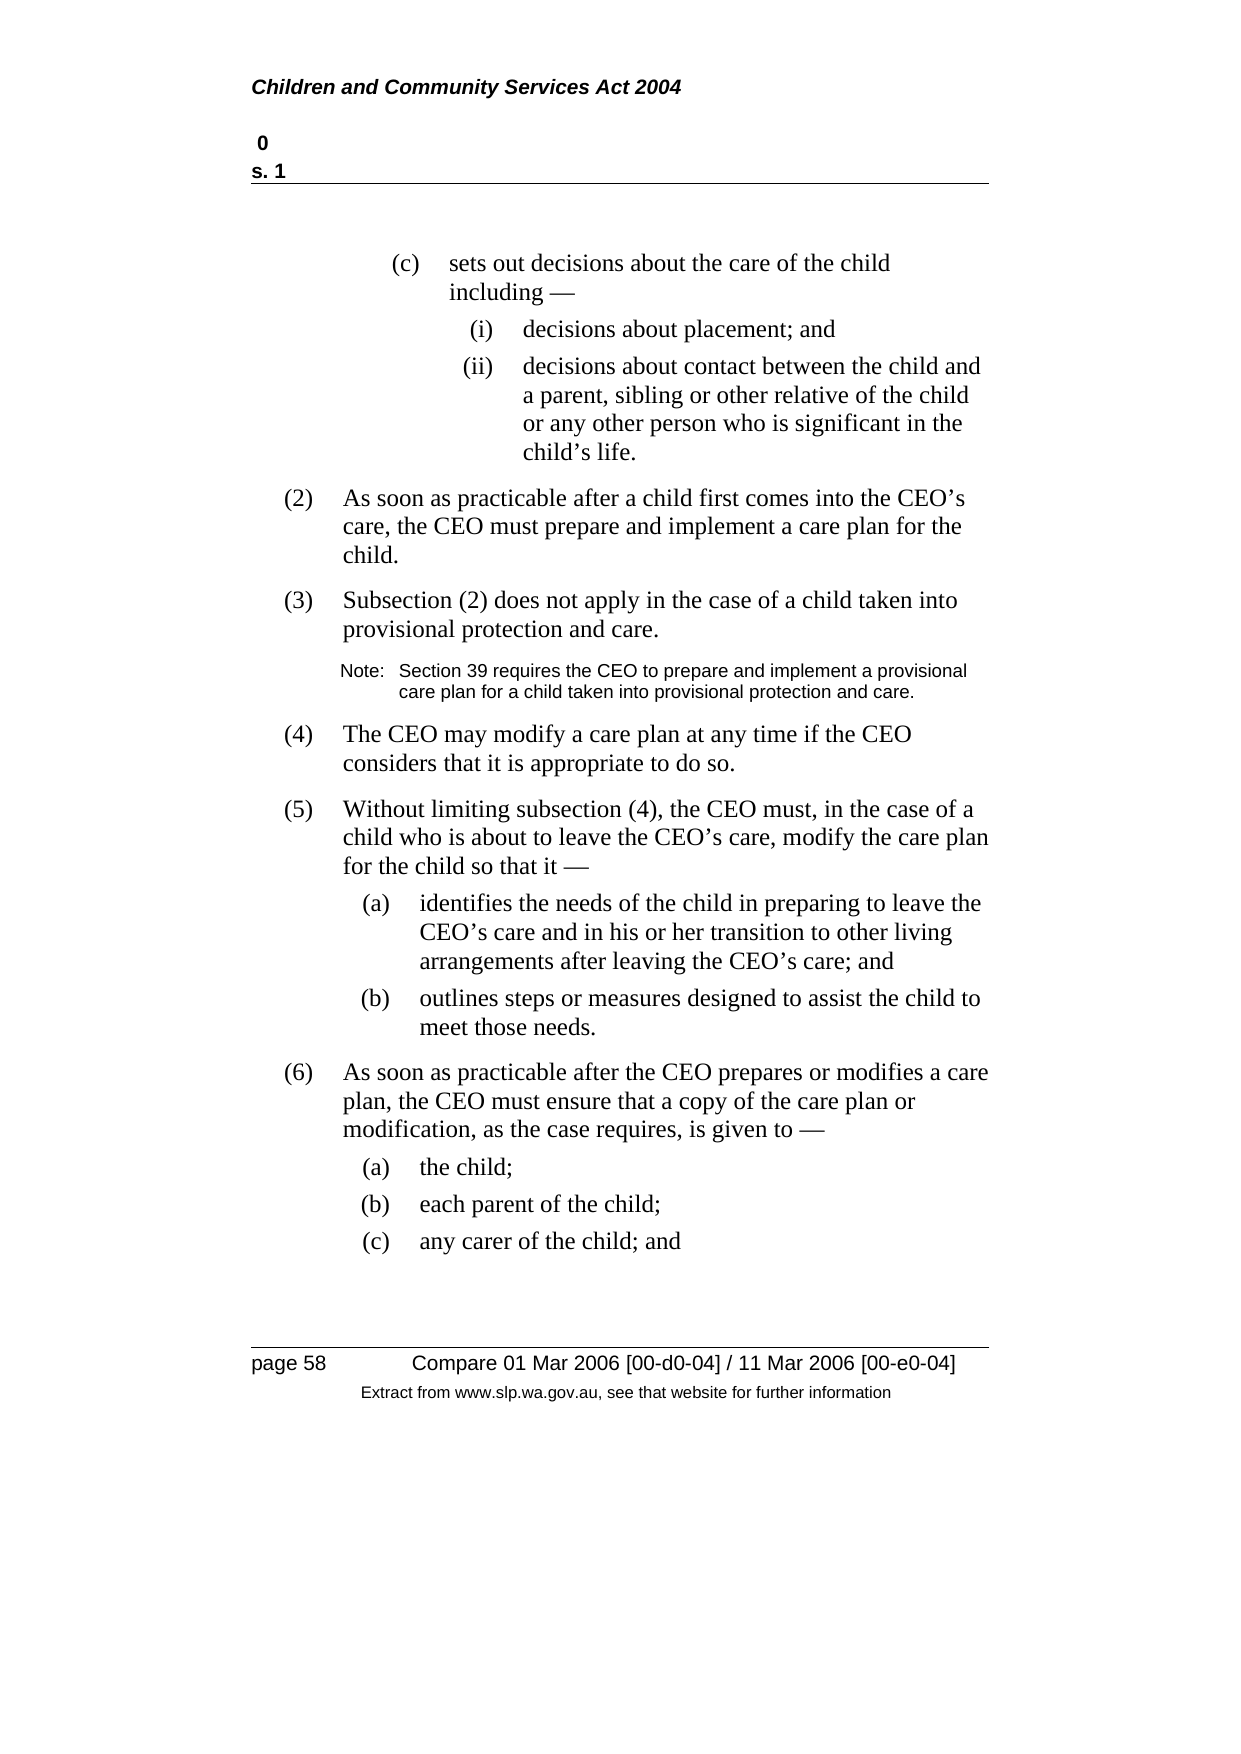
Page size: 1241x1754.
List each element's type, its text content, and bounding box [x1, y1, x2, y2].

text (2) As soon as practicable after a child first comes into the CEO’s care, the CEO must prepare and implement a care plan for the child. [251, 483, 989, 569]
text (i) decisions about placement; and [251, 314, 989, 343]
text (ii) decisions about contact between the child and a parent, sibling or other relative of the child or any other person who is significant in the child’s life. [251, 351, 989, 466]
text (a) identifies the needs of the child in preparing to leave the CEO’s care and in his or her transition to other living arrangements after leaving the CEO’s care; and [251, 888, 989, 974]
text Note: Section 39 requires the CEO to prepare and implement a provisional care plan for a child taken into provisional protection and care. [251, 660, 989, 703]
text (a) the child; [251, 1152, 989, 1180]
text (c) any carer of the child; and [251, 1226, 989, 1254]
text (b) each parent of the child; [251, 1189, 989, 1217]
text (b) outlines steps or measures designed to assist the child to meet those needs. [251, 983, 989, 1040]
text (c) sets out decisions about the care of the child including — [251, 248, 989, 306]
text (6) As soon as practicable after the CEO prepares or modifies a care plan, the CEO must ensure that a copy of the care plan or modification, as the case requires, is given to — [251, 1057, 989, 1143]
text (3) Subsection (2) does not apply in the case of a child taken into provisional protection and care. [251, 586, 989, 643]
text (4) The CEO may modify a care plan at any time if the CEO considers that it is appropriate to do so. [251, 719, 989, 777]
text (5) Without limiting subsection (4), the CEO must, in the case of a child who is about to leave the CEO’s care, modify the care plan for the child so that it — [251, 794, 989, 880]
